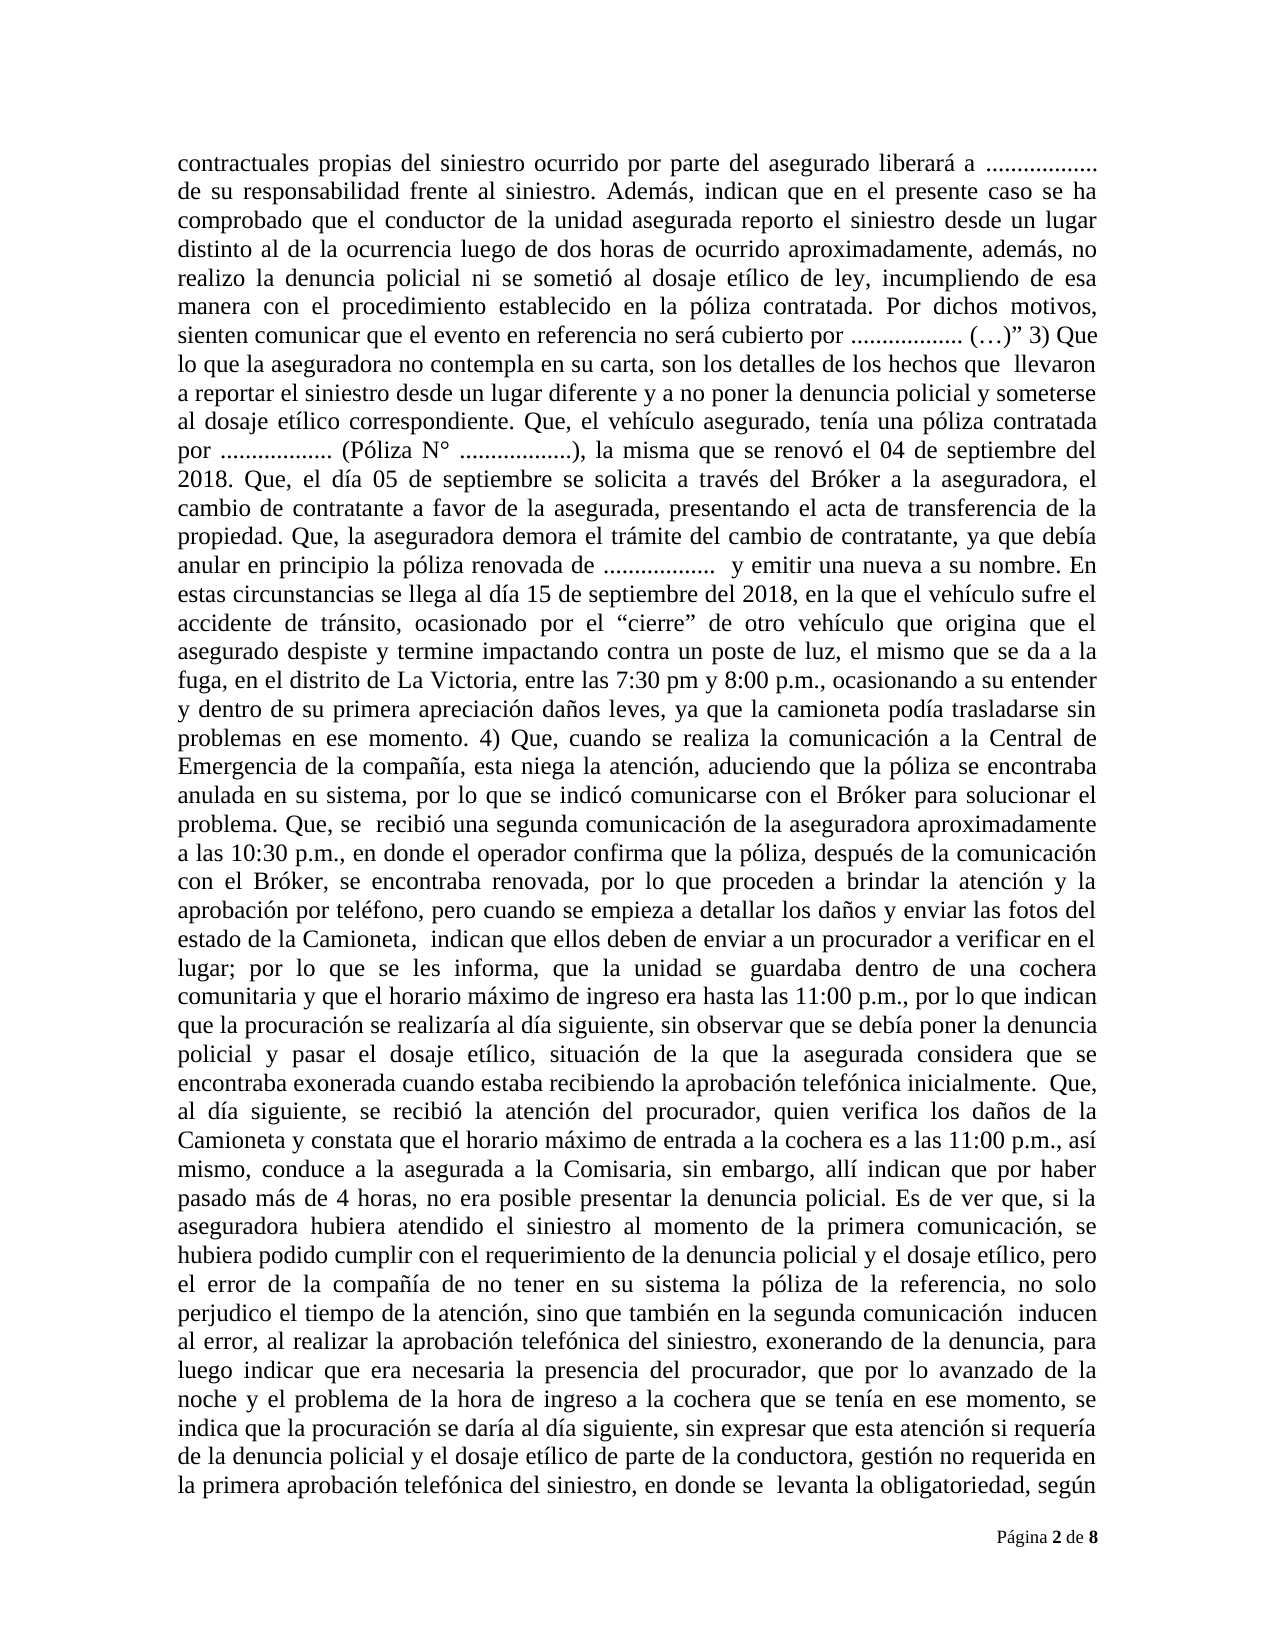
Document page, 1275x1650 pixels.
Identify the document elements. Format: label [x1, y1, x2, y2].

text [177, 148, 1098, 1499]
